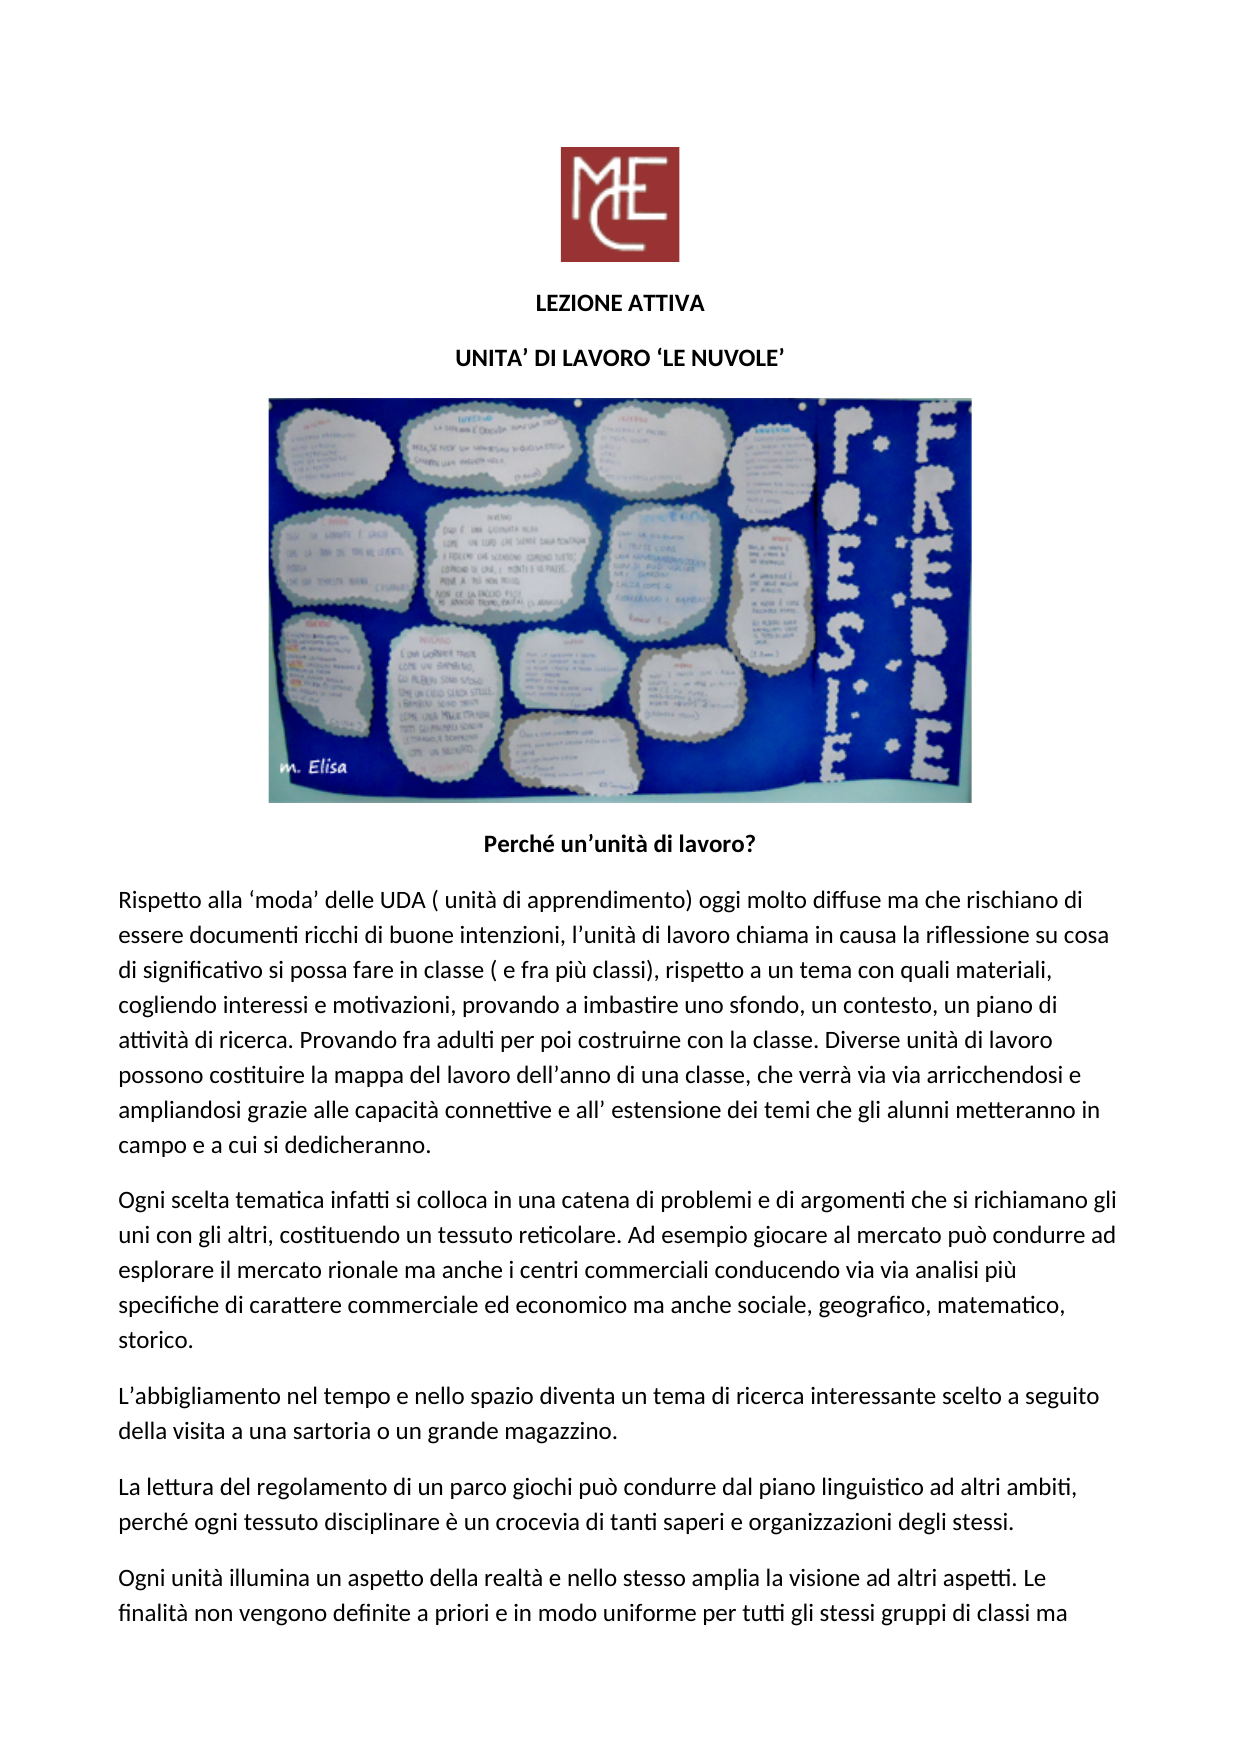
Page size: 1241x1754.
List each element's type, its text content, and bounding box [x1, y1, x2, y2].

text Ogni scelta tematica infatti si colloca in una catena di problemi e di argomenti che si richiamano gli uni con gli altri, costituendo un tessuto reticolare. Ad esempio giocare al mercato può condurre ad esplorare il mercato rionale ma anche i centri commerciali conducendo via via analisi più specifiche di carattere commerciale ed economico ma anche sociale, geografico, matematico, storico. [118, 1185, 1122, 1355]
picture [560, 147, 680, 262]
text La lettura del regolamento di un parco giochi può condurre dal piano linguistico ad altri ambiti, perché ogni tessuto disciplinare è un crocevia di tanti saperi e organizzazioni degli stessi. [118, 1471, 1122, 1537]
text UNITA’ DI LAVORO ‘LE NUVOLE’ [118, 342, 1122, 373]
picture [268, 398, 972, 803]
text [118, 1562, 1122, 1628]
text Rispetto alla ‘moda’ delle UDA ( unità di apprendimento) oggi molto diffuse ma che rischiano di essere documenti ricchi di buone intenzioni, l’unità di lavoro chiama in causa la riflessione su cosa di significativo si possa fare in classe ( e fra più classi), rispetto a un tema con quali materiali, cogliendo interessi e motivazioni, provando a imbastire uno sfondo, un contesto, un piano di attività di ricerca. Provando fra adulti per poi costruirne con la classe. Diverse unità di lavoro possono costituire la mappa del lavoro dell’anno di una classe, che verrà via via arricchendosi e ampliandosi grazie alle capacità connettive e all’ estensione dei temi che gli alunni metteranno in campo e a cui si dedicheranno. [118, 884, 1122, 1159]
text LEZIONE ATTIVA [118, 287, 1122, 317]
text Perché un’unità di lavoro? [118, 828, 1122, 858]
text L’abbigliamento nel tempo e nello spazio diventa un tema di ricerca interessante scelto a seguito della visita a una sartoria o un grande magazzino. [118, 1381, 1122, 1446]
